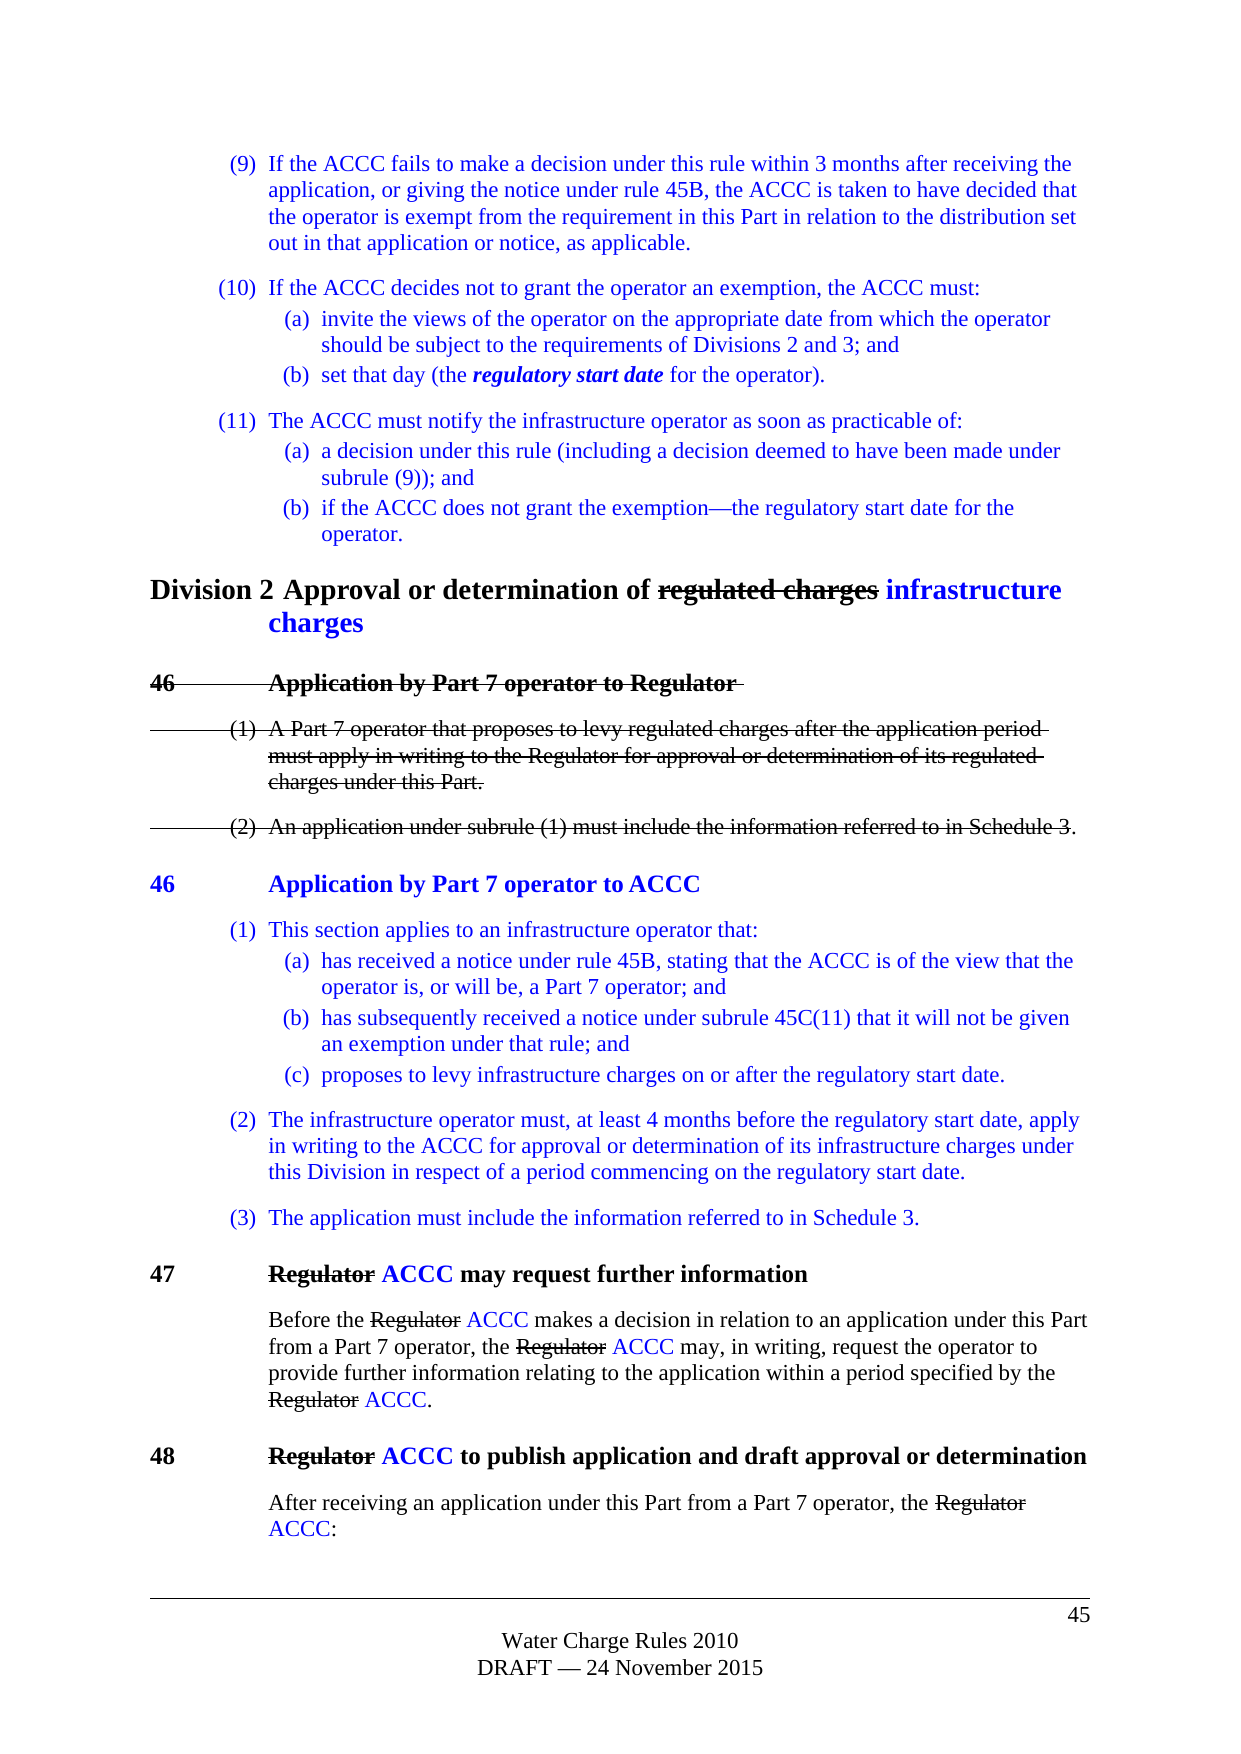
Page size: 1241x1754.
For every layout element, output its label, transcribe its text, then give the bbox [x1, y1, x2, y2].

text (a) has received a notice under rule 45B, stating that the ACCC is of the view that the operator is, or will be, a Part 7 operator; and [150, 947, 1090, 999]
text 46 Application by Part 7 operator to Regulator [150, 668, 1090, 697]
text (b) if the ACCC does not grant the exemption—the regulatory start date for the operator. [150, 494, 1090, 547]
text (a) invite the views of the operator on the appropriate date from which the operator should be subject to the requirements of Divisions 2 and 3; and [150, 305, 1090, 357]
text (10) If the ACCC decides not to grant the operator an exemption, the ACCC must: [150, 274, 1090, 301]
text 47 Regulator ACCC may request further information [150, 1259, 1090, 1288]
text (b) set that day (the regulatory start date for the operator). [150, 362, 1090, 388]
text (9) If the ACCC fails to make a decision under this rule within 3 months after receiving the application, or giving the notice under rule 45B, the ACCC is taken to have decided that the operator is exempt from the requirement in this Part in relation to the distribution set out in that application or notice, as applicable. [150, 150, 1090, 255]
text (1) A Part 7 operator that proposes to levy regulated charges after the application period must apply in writing to the Regulator for approval or determination of its regulated charges under this Part. [150, 716, 1090, 794]
text (1) This section applies to an infrastructure operator that: [150, 916, 1090, 943]
text (2) An application under subrule (1) must include the information referred to in Schedule 3. [150, 813, 1090, 840]
text After receiving an application under this Part from a Part 7 operator, the Regulator ACCC: [150, 1489, 1090, 1541]
text Before the Regulator ACCC makes a decision in relation to an application under this Part from a Part 7 operator, the Regulator ACCC may, in writing, request the operator to provide further information relating to the application within a period specified by the Regulator ACCC. [150, 1307, 1090, 1412]
text Division 2 Approval or determination of regulated charges infrastructure charges [150, 572, 1090, 639]
text (b) has subsequently received a notice under subrule 45C(11) that it will not be given an exemption under that rule; and [150, 1004, 1090, 1056]
text (2) The infrastructure operator must, at least 4 months before the regulatory start date, apply in writing to the ACCC for approval or determination of its infrastructure charges under this Division in respect of a period commencing on the regulatory start date. [150, 1106, 1090, 1185]
text (c) proposes to levy infrastructure charges on or after the regulatory start date. [150, 1061, 1090, 1087]
text 46 Application by Part 7 operator to ACCC [150, 869, 1090, 898]
text (a) a decision under this rule (including a decision deemed to have been made under subrule (9)); and [150, 437, 1090, 490]
text 48 Regulator ACCC to publish application and draft approval or determination [150, 1441, 1090, 1470]
text (11) The ACCC must notify the infrastructure operator as soon as practicable of: [150, 407, 1090, 433]
text (3) The application must include the information referred to in Schedule 3. [150, 1203, 1090, 1230]
